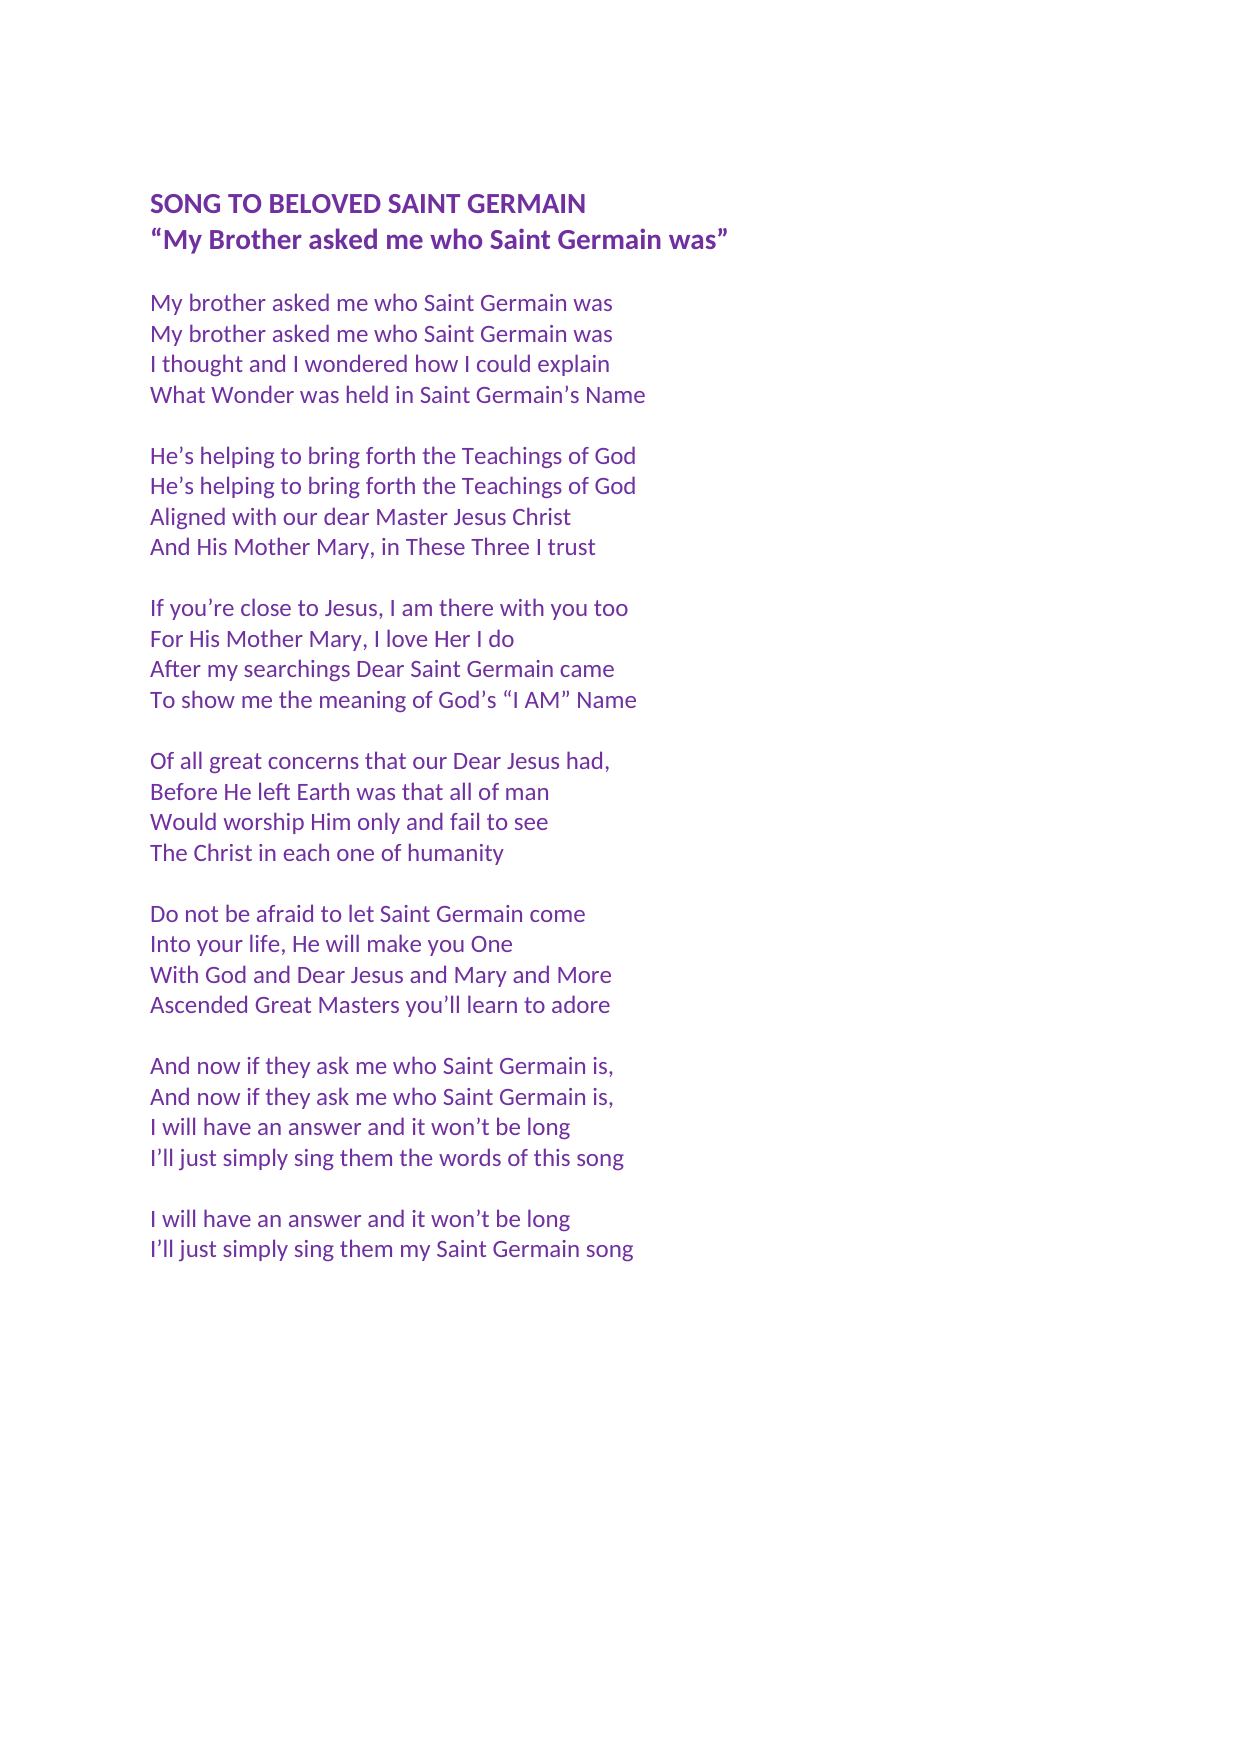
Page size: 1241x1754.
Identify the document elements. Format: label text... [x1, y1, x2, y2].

text And now if they ask me who Saint Germain is, [150, 1081, 1090, 1111]
text I’ll just simply sing them my Saint Germain song [150, 1233, 1090, 1264]
text For His Mother Mary, I love Her I do [150, 623, 1090, 654]
text To show me the meaning of God’s “I AM” Name [150, 684, 1090, 715]
text Before He left Earth was that all of man [150, 776, 1090, 806]
text Aligned with our dear Master Jesus Christ [150, 501, 1090, 532]
text My brother asked me who Saint Germain was [150, 318, 1090, 348]
text He’s helping to bring forth the Teachings of God [150, 471, 1090, 501]
text I will have an answer and it won’t be long [150, 1111, 1090, 1142]
text SONG TO BELOVED SAINT GERMAIN [150, 186, 1090, 221]
text Into your life, He will make you One [150, 928, 1090, 959]
text “My Brother asked me who Saint Germain was” [150, 221, 1090, 257]
text I thought and I wondered how I could explain [150, 348, 1090, 379]
text Would worship Him only and fail to see [150, 806, 1090, 837]
text And now if they ask me who Saint Germain is, [150, 1050, 1090, 1081]
text Of all great concerns that our Dear Jesus had, [150, 745, 1090, 776]
text My brother asked me who Saint Germain was [150, 287, 1090, 318]
text Do not be afraid to let Saint Germain come [150, 898, 1090, 928]
text And His Mother Mary, in These Three I trust [150, 532, 1090, 562]
text Ascended Great Masters you’ll learn to adore [150, 989, 1090, 1020]
text The Christ in each one of humanity [150, 837, 1090, 867]
text If you’re close to Jesus, I am there with you too [150, 593, 1090, 623]
text I will have an answer and it won’t be long [150, 1203, 1090, 1233]
text What Wonder was held in Saint Germain’s Name [150, 379, 1090, 409]
text With God and Dear Jesus and Mary and More [150, 959, 1090, 989]
text After my searchings Dear Saint Germain came [150, 654, 1090, 684]
text I’ll just simply sing them the words of this song [150, 1142, 1090, 1172]
text He’s helping to bring forth the Teachings of God [150, 440, 1090, 471]
